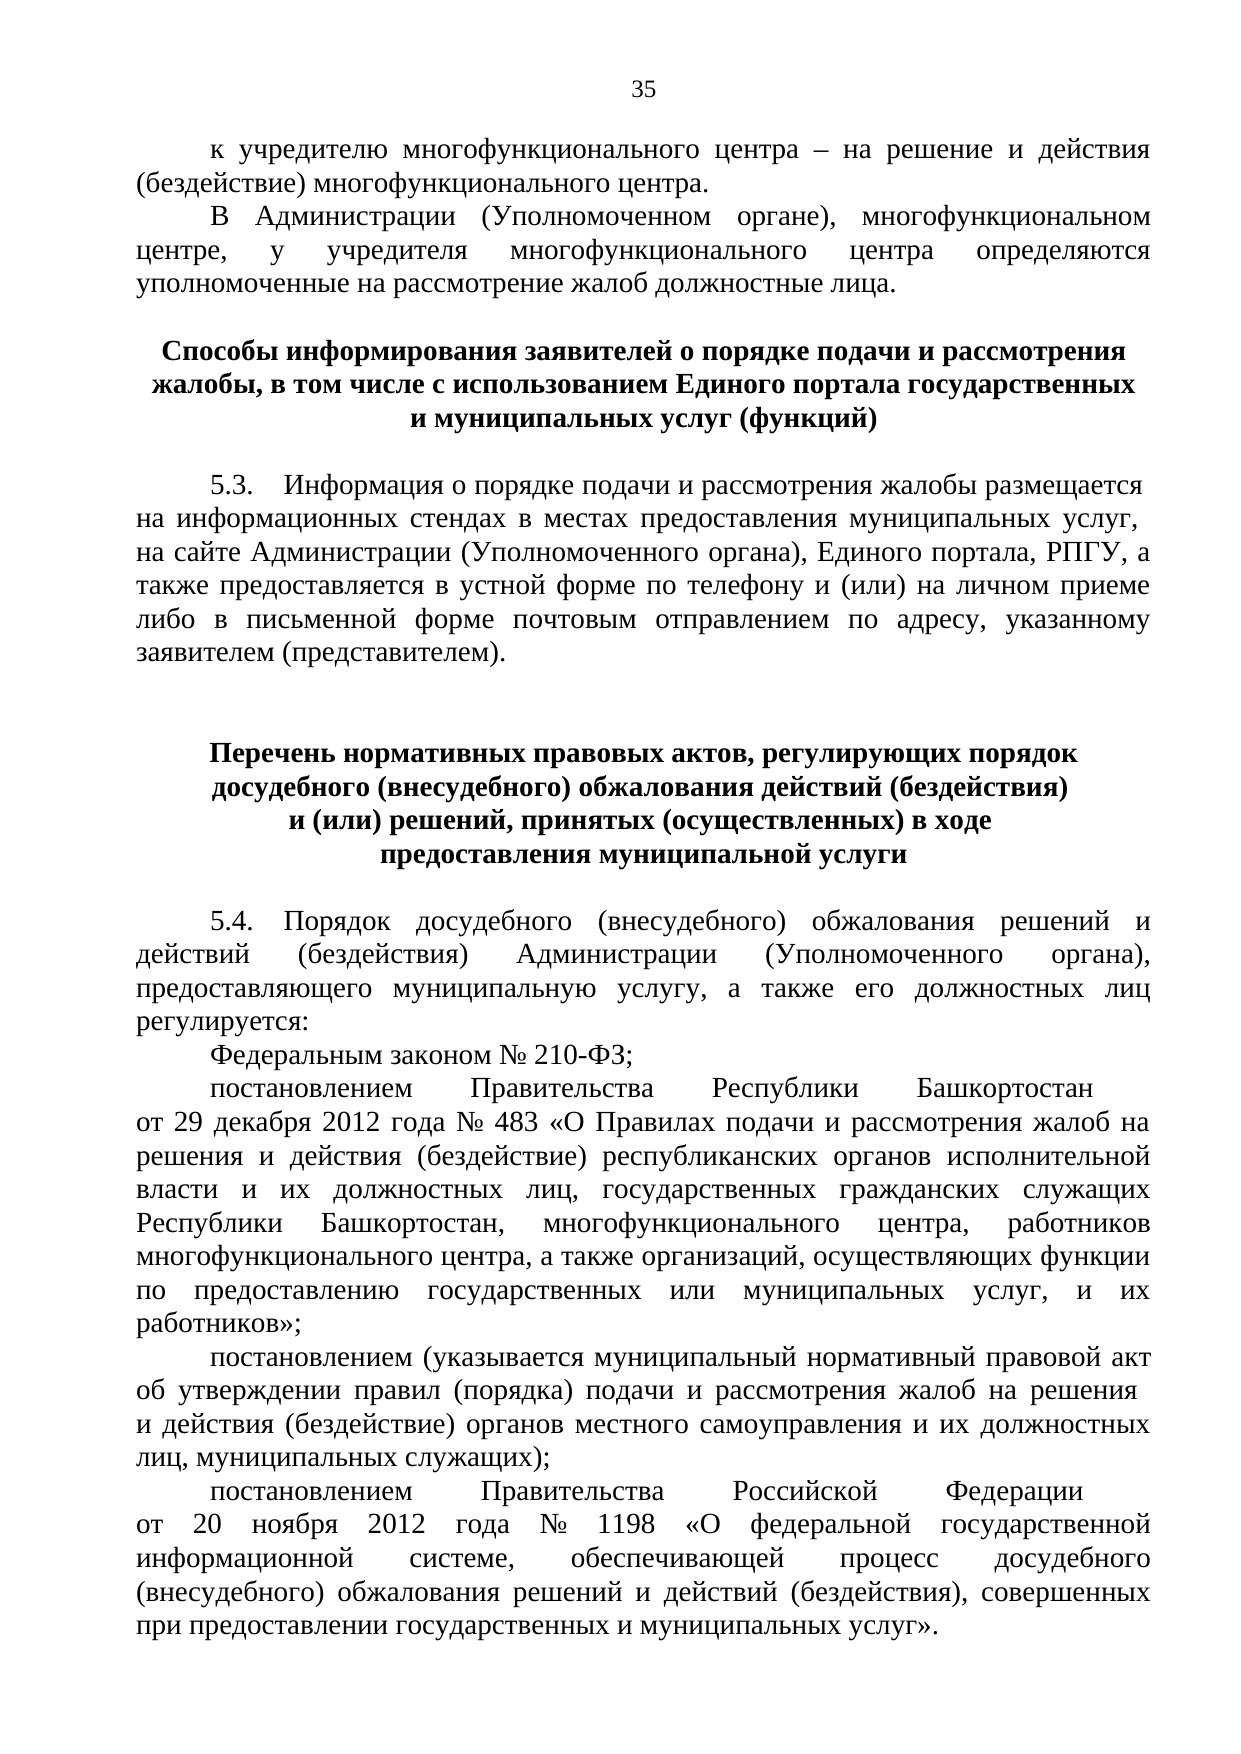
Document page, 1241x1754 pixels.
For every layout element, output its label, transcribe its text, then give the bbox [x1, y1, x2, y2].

text к учредителю многофункционального центра – на решение и действия (бездействие) многофункционального центра. [136, 131, 1152, 198]
text Способы информирования заявителей о порядке подачи и рассмотрения жалобы, в том числе с использованием Единого портала государственных [136, 333, 1152, 400]
list Порядок досудебного (внесудебного) обжалования решений и действий (бездействия) Администрации (Уполномоченного органа), предоставляющего муниципальную услугу, а также его должностных лиц регулируется: [136, 903, 1152, 1037]
list Информация о порядке подачи и рассмотрения жалобы размещается на информационных стендах в местах предоставления муниципальных услуг, на сайте Администрации (Уполномоченного органа), Единого портала, РПГУ, а также предоставляется в устной форме по телефону и (или) на личном приеме либо в письменной форме почтовым отправлением по адресу, указанному заявителем (представителем). [136, 467, 1152, 668]
text постановлением Правительства Республики Башкортостан от 29 декабря 2012 года № 483 «О Правилах подачи и рассмотрения жалоб на решения и действия (бездействие) республиканских органов исполнительной власти и их должностных лиц, государственных гражданских служащих Республики Башкортостан, многофункционального центра, работников многофункционального центра, а также организаций, осуществляющих функции по предоставлению государственных или муниципальных услуг, и их работников»; [136, 1071, 1152, 1339]
text В Администрации (Уполномоченном органе), многофункциональном центре, у учредителя многофункционального центра определяются уполномоченные на рассмотрение жалоб должностные лица. [136, 198, 1152, 299]
text и муниципальных услуг (функций) [136, 400, 1152, 433]
text Федеральным законом № 210-ФЗ; [136, 1037, 1152, 1071]
text постановлением (указывается муниципальный нормативный правовой акт об утверждении правил (порядка) подачи и рассмотрения жалоб на решения и действия (бездействие) органов местного самоуправления и их должностных лиц, муниципальных служащих); [136, 1339, 1152, 1473]
text Перечень нормативных правовых актов, регулирующих порядок досудебного (внесудебного) обжалования действий (бездействия) и (или) решений, принятых (осуществленных) в ходе предоставления муниципальной услуги [136, 735, 1152, 869]
text постановлением Правительства Российской Федерации от 20 ноября 2012 года № 1198 «О федеральной государственной информационной системе, обеспечивающей процесс досудебного (внесудебного) обжалования решений и действий (бездействия), совершенных при предоставлении государственных и муниципальных услуг». [136, 1473, 1152, 1641]
